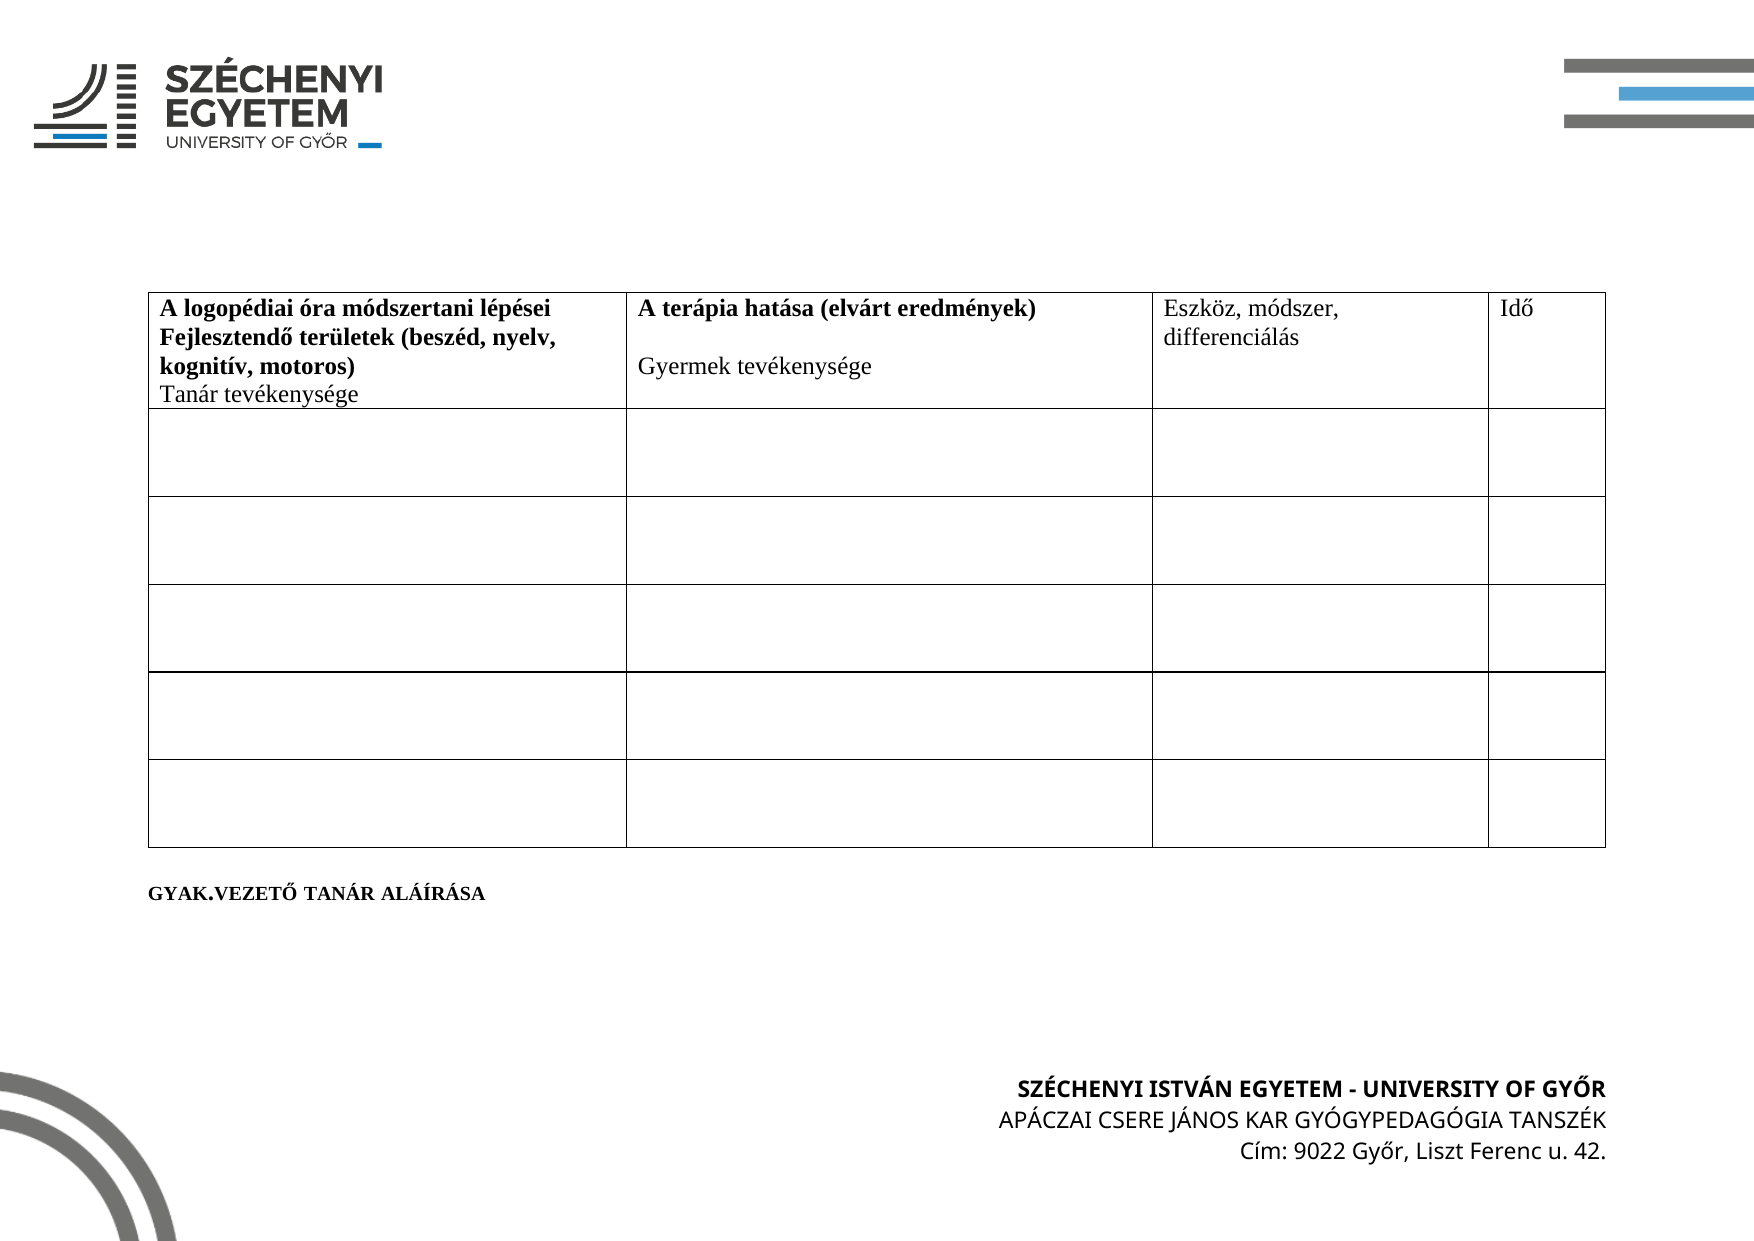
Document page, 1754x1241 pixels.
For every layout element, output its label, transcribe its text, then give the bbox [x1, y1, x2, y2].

table_cell [627, 409, 1152, 496]
table_cell [1489, 760, 1605, 847]
table_cell [1153, 409, 1488, 496]
picture [3, 0, 439, 186]
table_cell [149, 497, 626, 584]
picture [0, 1040, 238, 1241]
table_cell [1489, 673, 1605, 759]
table_cell [1489, 497, 1605, 584]
table_cell [149, 673, 626, 759]
table_cell [627, 497, 1152, 584]
table_cell [1153, 673, 1488, 759]
table_header A logopédiai óra módszertani lépései Fejlesztendő területek (beszéd, nyelv, kognitív, motoros) Tanár tevékenysége [149, 293, 626, 408]
text gyak.vezető tanár aláírása [148, 877, 1606, 906]
table_cell [149, 409, 626, 496]
table_cell [1153, 585, 1488, 671]
table_header A terápia hatása (elvárt eredmények) Gyermek tevékenysége [627, 293, 1152, 408]
table_cell [1153, 497, 1488, 584]
table_cell [1489, 585, 1605, 671]
table_cell [1153, 760, 1488, 847]
table_cell [627, 585, 1152, 671]
table_cell [627, 760, 1152, 847]
picture [1466, 1, 1754, 161]
table_cell [149, 760, 626, 847]
table_cell [149, 585, 626, 671]
table_header Eszköz, módszer, differenciálás [1153, 293, 1488, 408]
table_header Idő [1489, 293, 1605, 408]
table_cell [1489, 409, 1605, 496]
table_cell [627, 673, 1152, 759]
